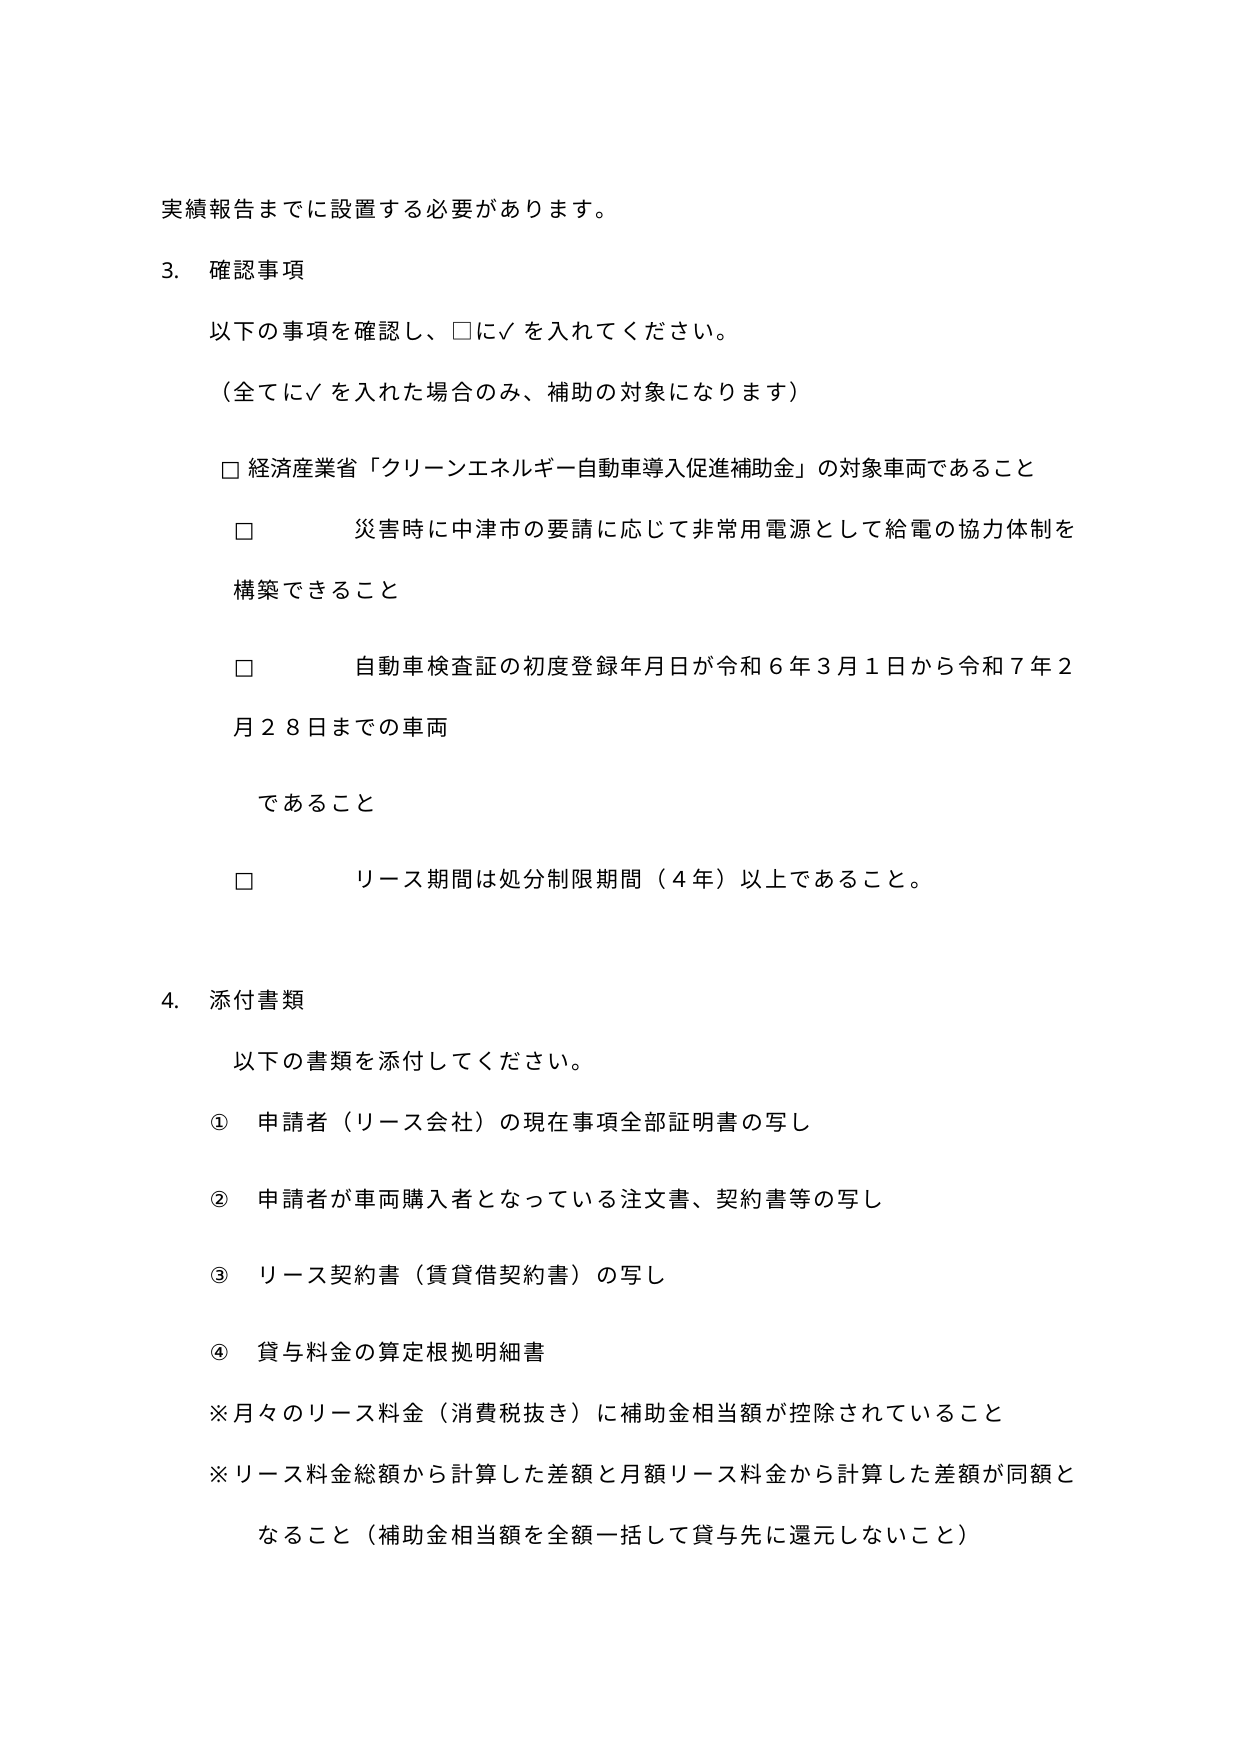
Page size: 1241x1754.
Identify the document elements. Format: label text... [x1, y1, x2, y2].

text 以下の書類を添付してください。 [161, 1030, 1079, 1091]
list 添付書類 [161, 969, 1079, 1030]
list であること [176, 771, 1079, 832]
list 自動車検査証の初度登録年月日が令和６年３月１日から令和７年２月２８日までの車両 [220, 634, 1079, 756]
list リース契約書（賃貸借契約書）の写し [191, 1244, 1079, 1305]
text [161, 177, 1079, 238]
text ※月々のリース料金（消費税抜き）に補助金相当額が控除されていること [200, 1381, 1079, 1442]
list 経済産業省「クリーンエネルギー自動車導入促進補助金」の対象車両であること [220, 451, 1079, 482]
text ※リース料金総額から計算した差額と月額リース料金から計算した差額が同額となること（補助金相当額を全額一括して貸与先に還元しないこと） [200, 1442, 1079, 1564]
list 申請者（リース会社）の現在事項全部証明書の写し [191, 1091, 1079, 1151]
list 申請者が車両購入者となっている注文書、契約書等の写し [191, 1167, 1079, 1228]
list 災害時に中津市の要請に応じて非常用電源として給電の協力体制を構築できること [220, 497, 1079, 619]
list 貸与料金の算定根拠明細書 [191, 1321, 1079, 1381]
list リース期間は処分制限期間（４年）以上であること。 [220, 847, 1079, 908]
list 確認事項 以下の事項を確認し、□に✓を入れてください。 （全てに✓を入れた場合のみ、補助の対象になります） [161, 238, 1079, 421]
